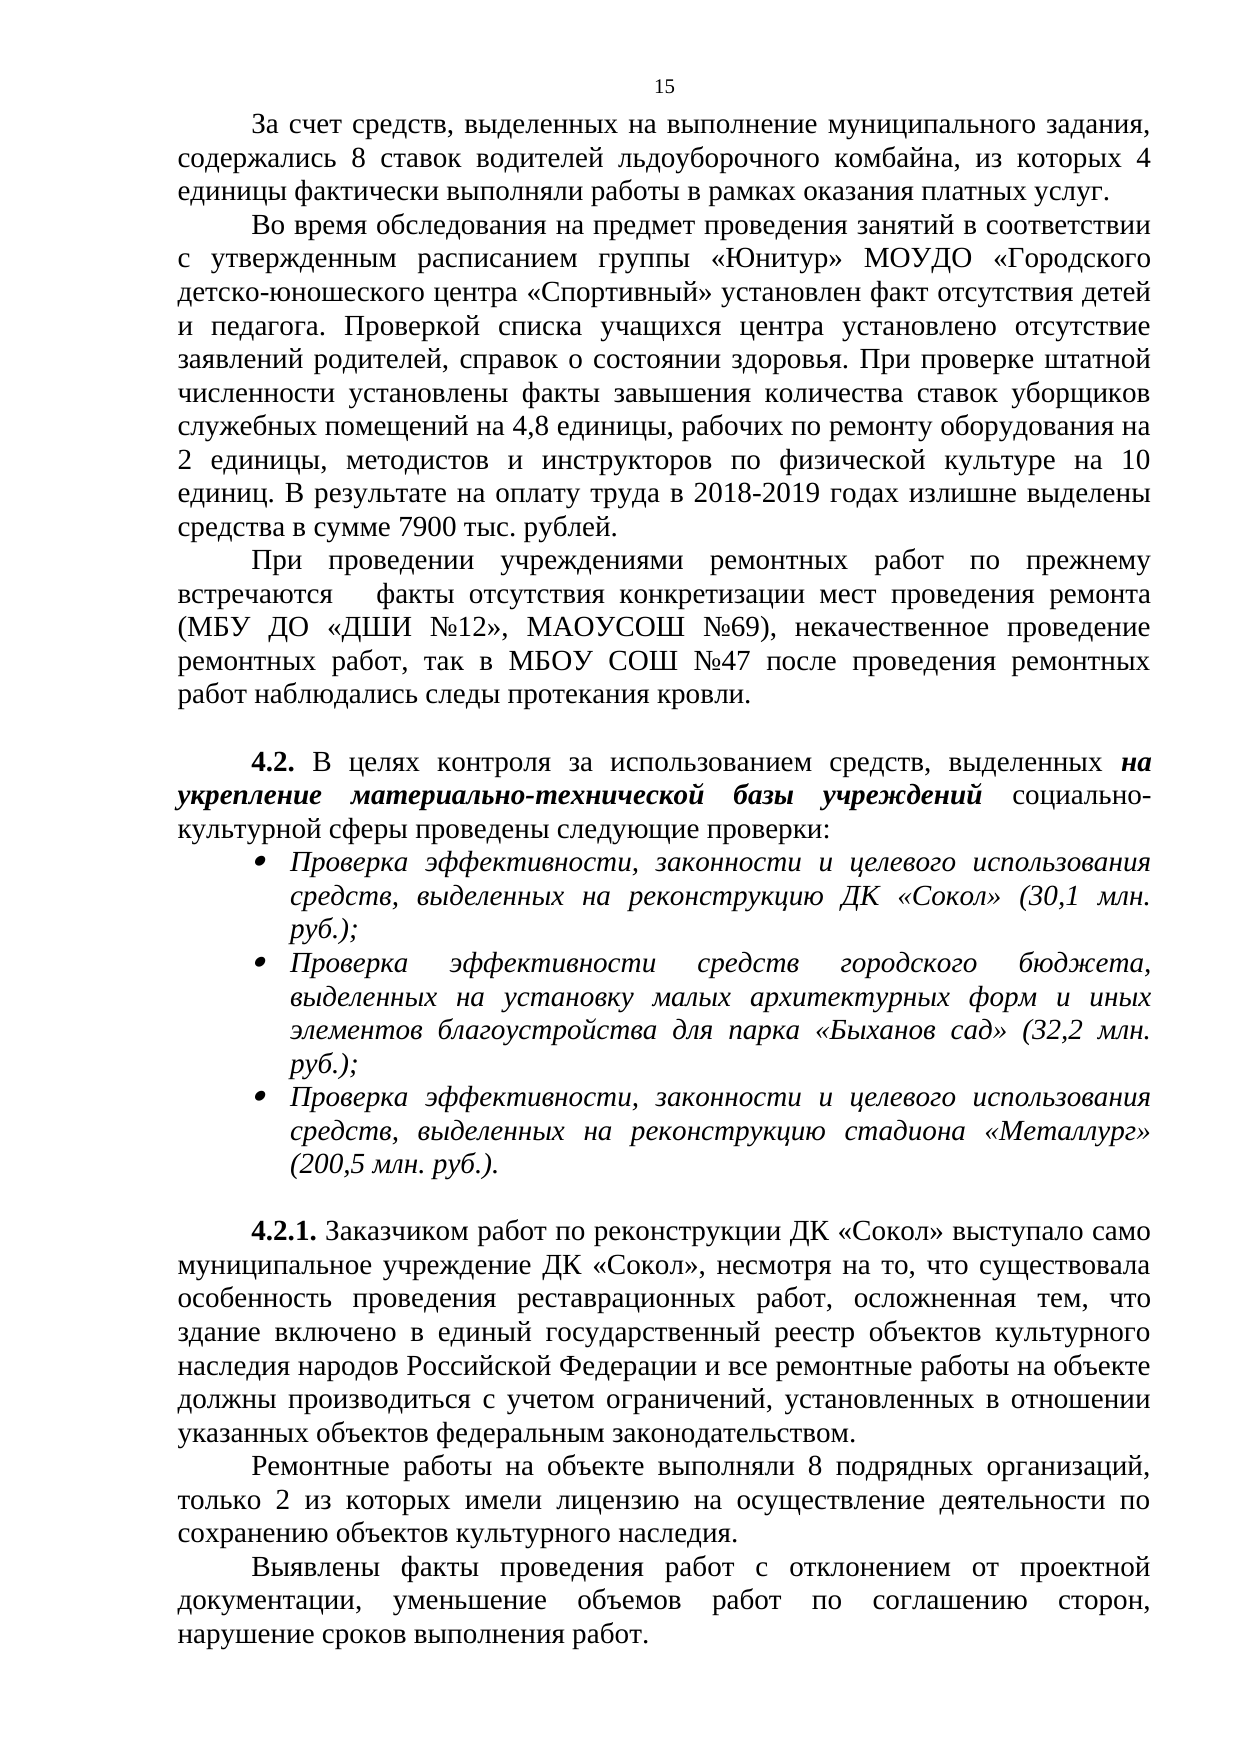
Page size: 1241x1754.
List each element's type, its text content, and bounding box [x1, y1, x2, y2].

text 4.2. В целях контроля за использованием средств, выделенных на укрепление материально-технической базы учреждений социально-культурной сферы проведены следующие проверки: [177, 744, 1152, 844]
list Проверка эффективности, законности и целевого использования средств, выделенных на реконструкцию стадиона «Металлург» (200,5 млн. руб.). [252, 1079, 1152, 1180]
list Проверка эффективности, законности и целевого использования средств, выделенных на реконструкцию ДК «Сокол» (30,1 млн. руб.); [252, 844, 1152, 945]
text При проведении учреждениями ремонтных работ по прежнему встречаются факты отсутствия конкретизации мест проведения ремонта (МБУ ДО «ДШИ №12», МАОУСОШ №69), некачественное проведение ремонтных работ, так в МБОУ СОШ №47 после проведения ремонтных работ наблюдались следы протекания кровли. [177, 542, 1152, 710]
text 4.2.1. Заказчиком работ по реконструкции ДК «Сокол» выступало само муниципальное учреждение ДК «Сокол», несмотря на то, что существовала особенность проведения реставрационных работ, осложненная тем, что здание включено в единый государственный реестр объектов культурного наследия народов Российской Федерации и все ремонтные работы на объекте должны производиться с учетом ограничений, установленных в отношении указанных объектов федеральным законодательством. [177, 1213, 1152, 1448]
text Во время обследования на предмет проведения занятий в соответствии с утвержденным расписанием группы «Юнитур» МОУДО «Городского детско-юношеского центра «Спортивный» установлен факт отсутствия детей и педагога. Проверкой списка учащихся центра установлено отсутствие заявлений родителей, справок о состоянии здоровья. При проверке штатной численности установлены факты завышения количества ставок уборщиков служебных помещений на 4,8 единицы, рабочих по ремонту оборудования на 2 единицы, методистов и инструкторов по физической культуре на 10 единиц. В результате на оплату труда в 2018-2019 годах излишне выделены средства в сумме 7900 тыс. рублей. [177, 207, 1152, 542]
list Проверка эффективности средств городского бюджета, выделенных на установку малых архитектурных форм и иных элементов благоустройства для парка «Быханов сад» (32,2 млн. руб.); [252, 945, 1152, 1079]
text Ремонтные работы на объекте выполняли 8 подрядных организаций, только 2 из которых имели лицензию на осуществление деятельности по сохранению объектов культурного наследия. [177, 1448, 1152, 1549]
text Выявлены факты проведения работ с отклонением от проектной документации, уменьшение объемов работ по соглашению сторон, нарушение сроков выполнения работ. [177, 1549, 1152, 1649]
text За счет средств, выделенных на выполнение муниципального задания, содержались 8 ставок водителей льдоуборочного комбайна, из которых 4 единицы фактически выполняли работы в рамках оказания платных услуг. [177, 106, 1152, 207]
